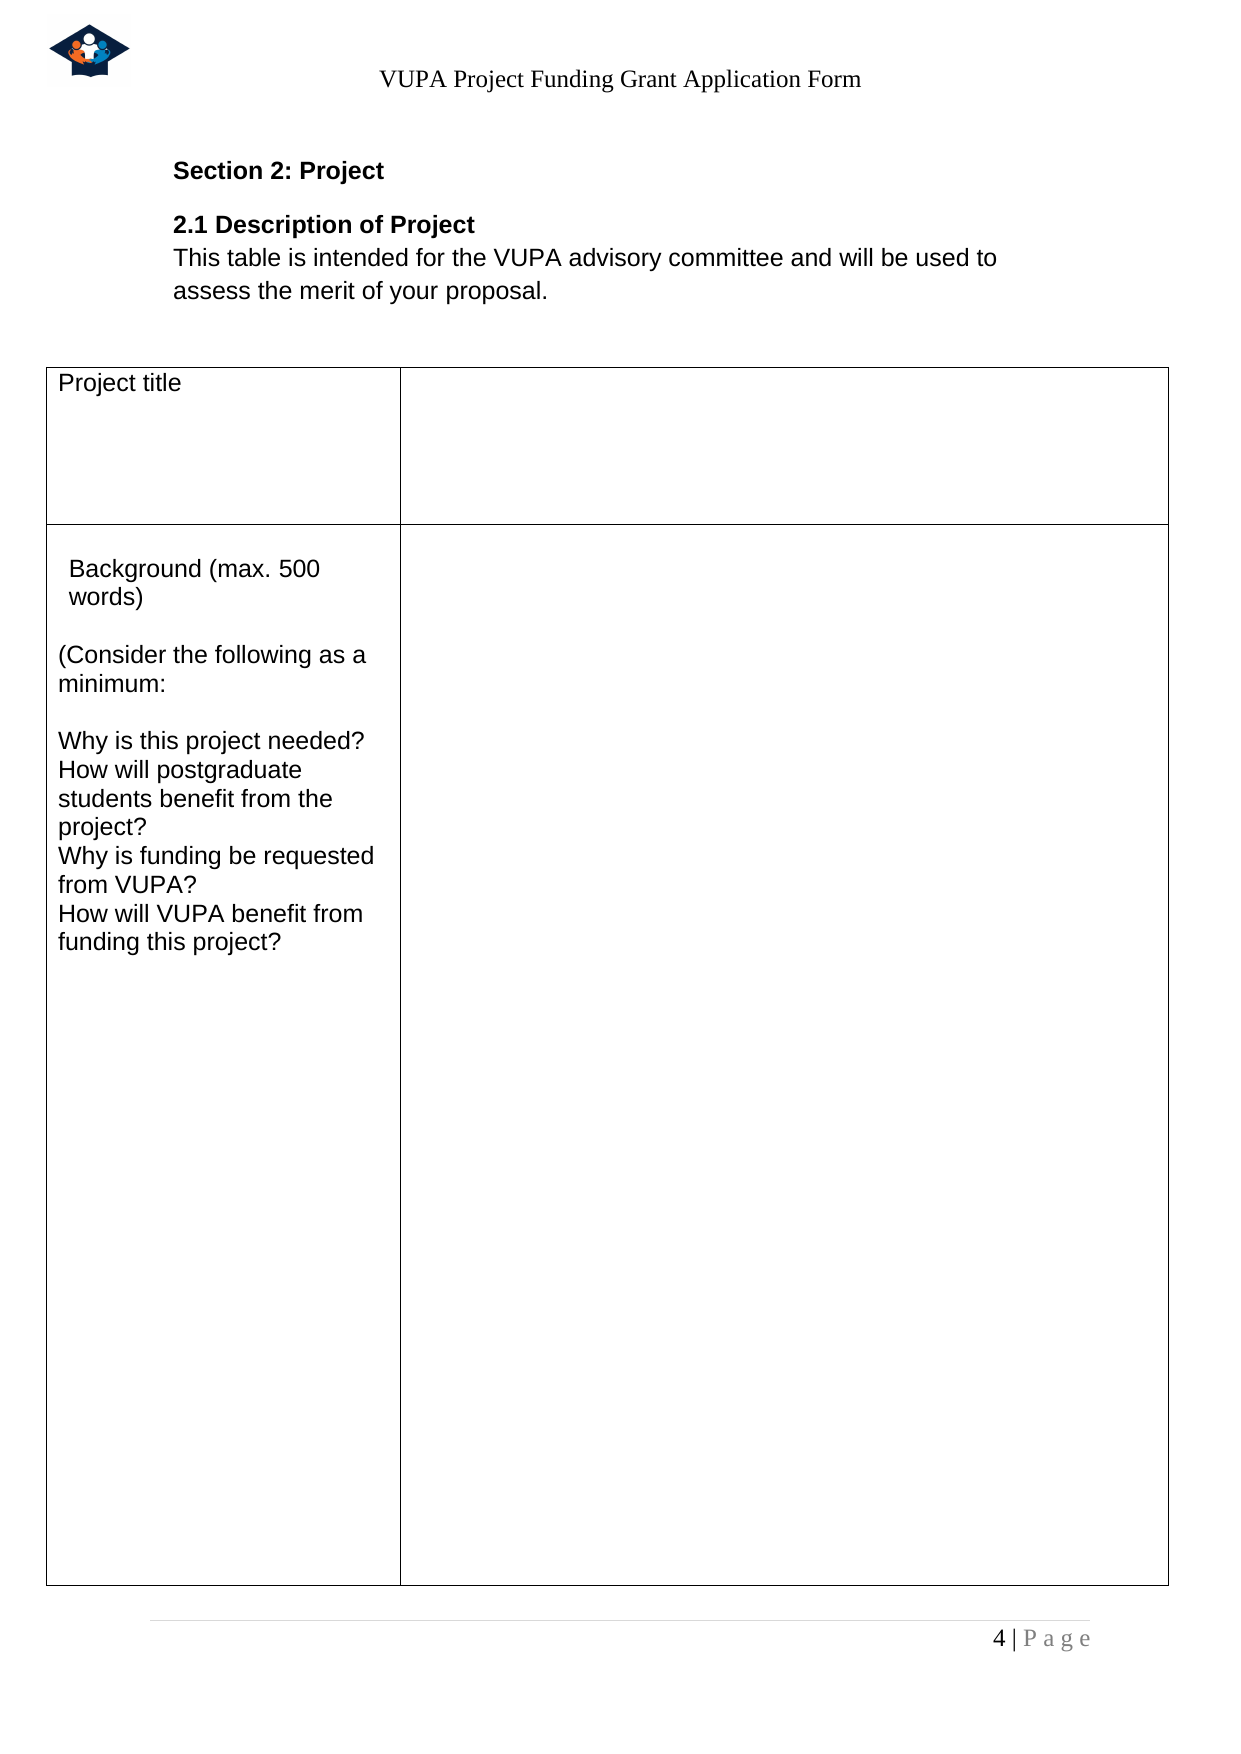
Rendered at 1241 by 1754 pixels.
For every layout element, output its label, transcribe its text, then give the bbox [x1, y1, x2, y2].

picture [46, 14, 132, 87]
text This table is intended for the VUPA advisory committee and will be used to assess the merit of your proposal. [173, 243, 1056, 305]
table_cell [401, 525, 1168, 1585]
subtitle Section 2: Project [173, 156, 1056, 185]
table_header Project title [47, 368, 400, 524]
list Description of Project [173, 210, 1056, 239]
table_header [401, 368, 1168, 524]
table_cell Background (max. 500 words) (Consider the following as a minimum: Why is this project needed? How will postgraduate students benefit from the project? Why is funding be requested from VUPA? How will VUPA benefit from funding this project? [47, 525, 400, 1585]
